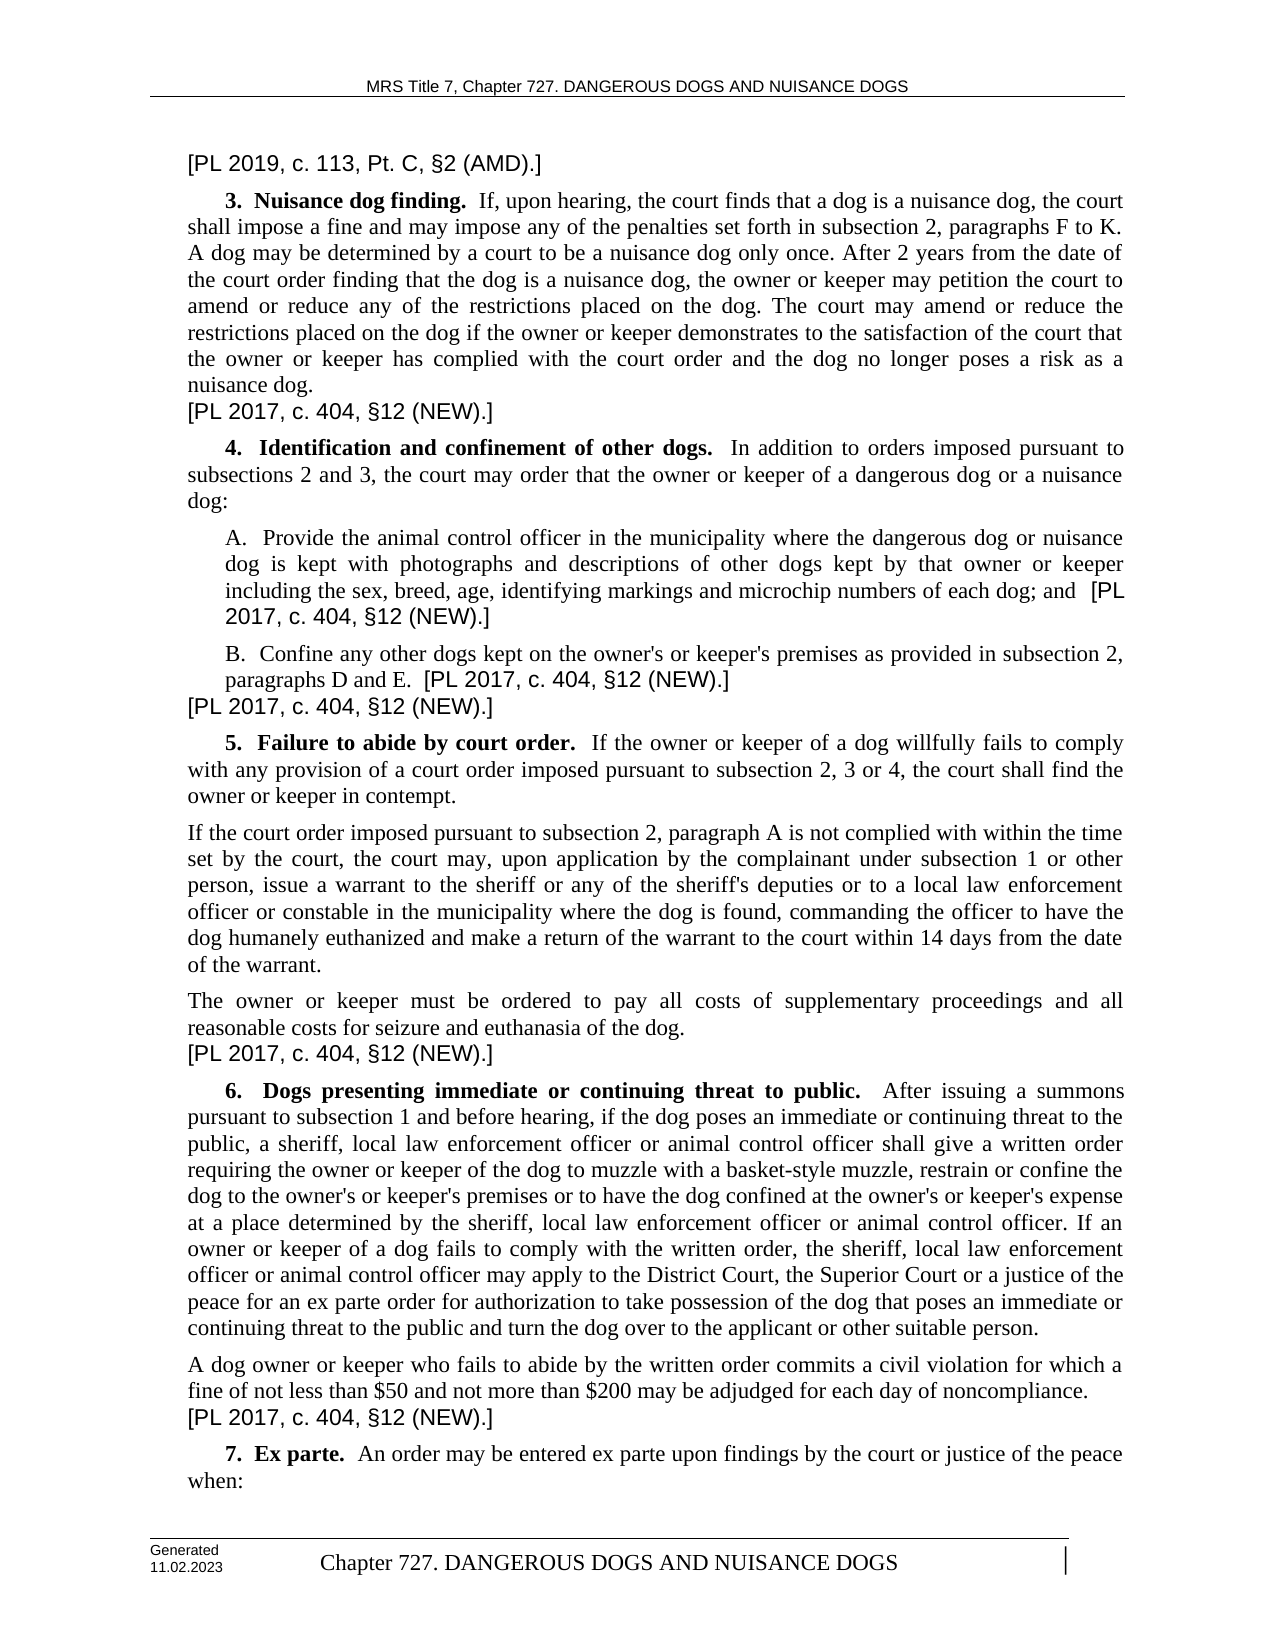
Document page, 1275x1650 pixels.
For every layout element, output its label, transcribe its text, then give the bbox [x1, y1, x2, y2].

text [PL 2017, c. 404, §12 (NEW).] [187, 1403, 1125, 1430]
text B. Confine any other dogs kept on the owner's or keeper's premises as provided in subsection 2, paragraphs D and E. [PL 2017, c. 404, §12 (NEW).] [225, 640, 1125, 693]
text 5. Failure to abide by court order. If the owner or keeper of a dog willfully fails to comply with any provision of a court order imposed pursuant to subsection 2, 3 or 4, the court shall find the owner or keeper in contempt. [187, 729, 1125, 808]
text The owner or keeper must be ordered to pay all costs of supplementary proceedings and all reasonable costs for seizure and euthanasia of the dog. [187, 987, 1125, 1040]
text [PL 2017, c. 404, §12 (NEW).] [187, 693, 1125, 719]
text 3. Nuisance dog finding. If, upon hearing, the court finds that a dog is a nuisance dog, the court shall impose a fine and may impose any of the penalties set forth in subsection 2, paragraphs F to K. A dog may be determined by a court to be a nuisance dog only once. After 2 years from the date of the court order finding that the dog is a nuisance dog, the owner or keeper may petition the court to amend or reduce any of the restrictions placed on the dog. The court may amend or reduce the restrictions placed on the dog if the owner or keeper demonstrates to the satisfaction of the court that the owner or keeper has complied with the court order and the dog no longer poses a risk as a nuisance dog. [187, 187, 1125, 398]
text 4. Identification and confinement of other dogs. In addition to orders imposed pursuant to subsections 2 and 3, the court may order that the owner or keeper of a dangerous dog or a nuisance dog: [187, 434, 1125, 513]
text 7. Ex parte. An order may be entered ex parte upon findings by the court or justice of the peace when: [187, 1440, 1125, 1493]
text A. Provide the animal control officer in the municipality where the dangerous dog or nuisance dog is kept with photographs and descriptions of other dogs kept by that owner or keeper including the sex, breed, age, identifying markings and microchip numbers of each dog; and [PL 2017, c. 404, §12 (NEW).] [225, 524, 1125, 629]
text [PL 2017, c. 404, §12 (NEW).] [187, 1040, 1125, 1066]
text [PL 2017, c. 404, §12 (NEW).] [187, 398, 1125, 424]
text If the court order imposed pursuant to subsection 2, paragraph A is not complied with within the time set by the court, the court may, upon application by the complainant under subsection 1 or other person, issue a warrant to the sheriff or any of the sheriff's deputies or to a local law enforcement officer or constable in the municipality where the dog is found, commanding the officer to have the dog humanely euthanized and make a return of the warrant to the court within 14 days from the date of the warrant. [187, 819, 1125, 977]
text 6. Dogs presenting immediate or continuing threat to public. After issuing a summons pursuant to subsection 1 and before hearing, if the dog poses an immediate or continuing threat to the public, a sheriff, local law enforcement officer or animal control officer shall give a written order requiring the owner or keeper of the dog to muzzle with a basket-style muzzle, restrain or confine the dog to the owner's or keeper's premises or to have the dog confined at the owner's or keeper's expense at a place determined by the sheriff, local law enforcement officer or animal control officer. If an owner or keeper of a dog fails to comply with the written order, the sheriff, local law enforcement officer or animal control officer may apply to the District Court, the Superior Court or a justice of the peace for an ex parte order for authorization to take possession of the dog that poses an immediate or continuing threat to the public and turn the dog over to the applicant or other suitable person. [187, 1077, 1125, 1340]
text A dog owner or keeper who fails to abide by the written order commits a civil violation for which a fine of not less than $50 and not more than $200 may be adjudged for each day of noncompliance. [187, 1351, 1125, 1403]
text [PL 2019, c. 113, Pt. C, §2 (AMD).] [187, 150, 1125, 176]
